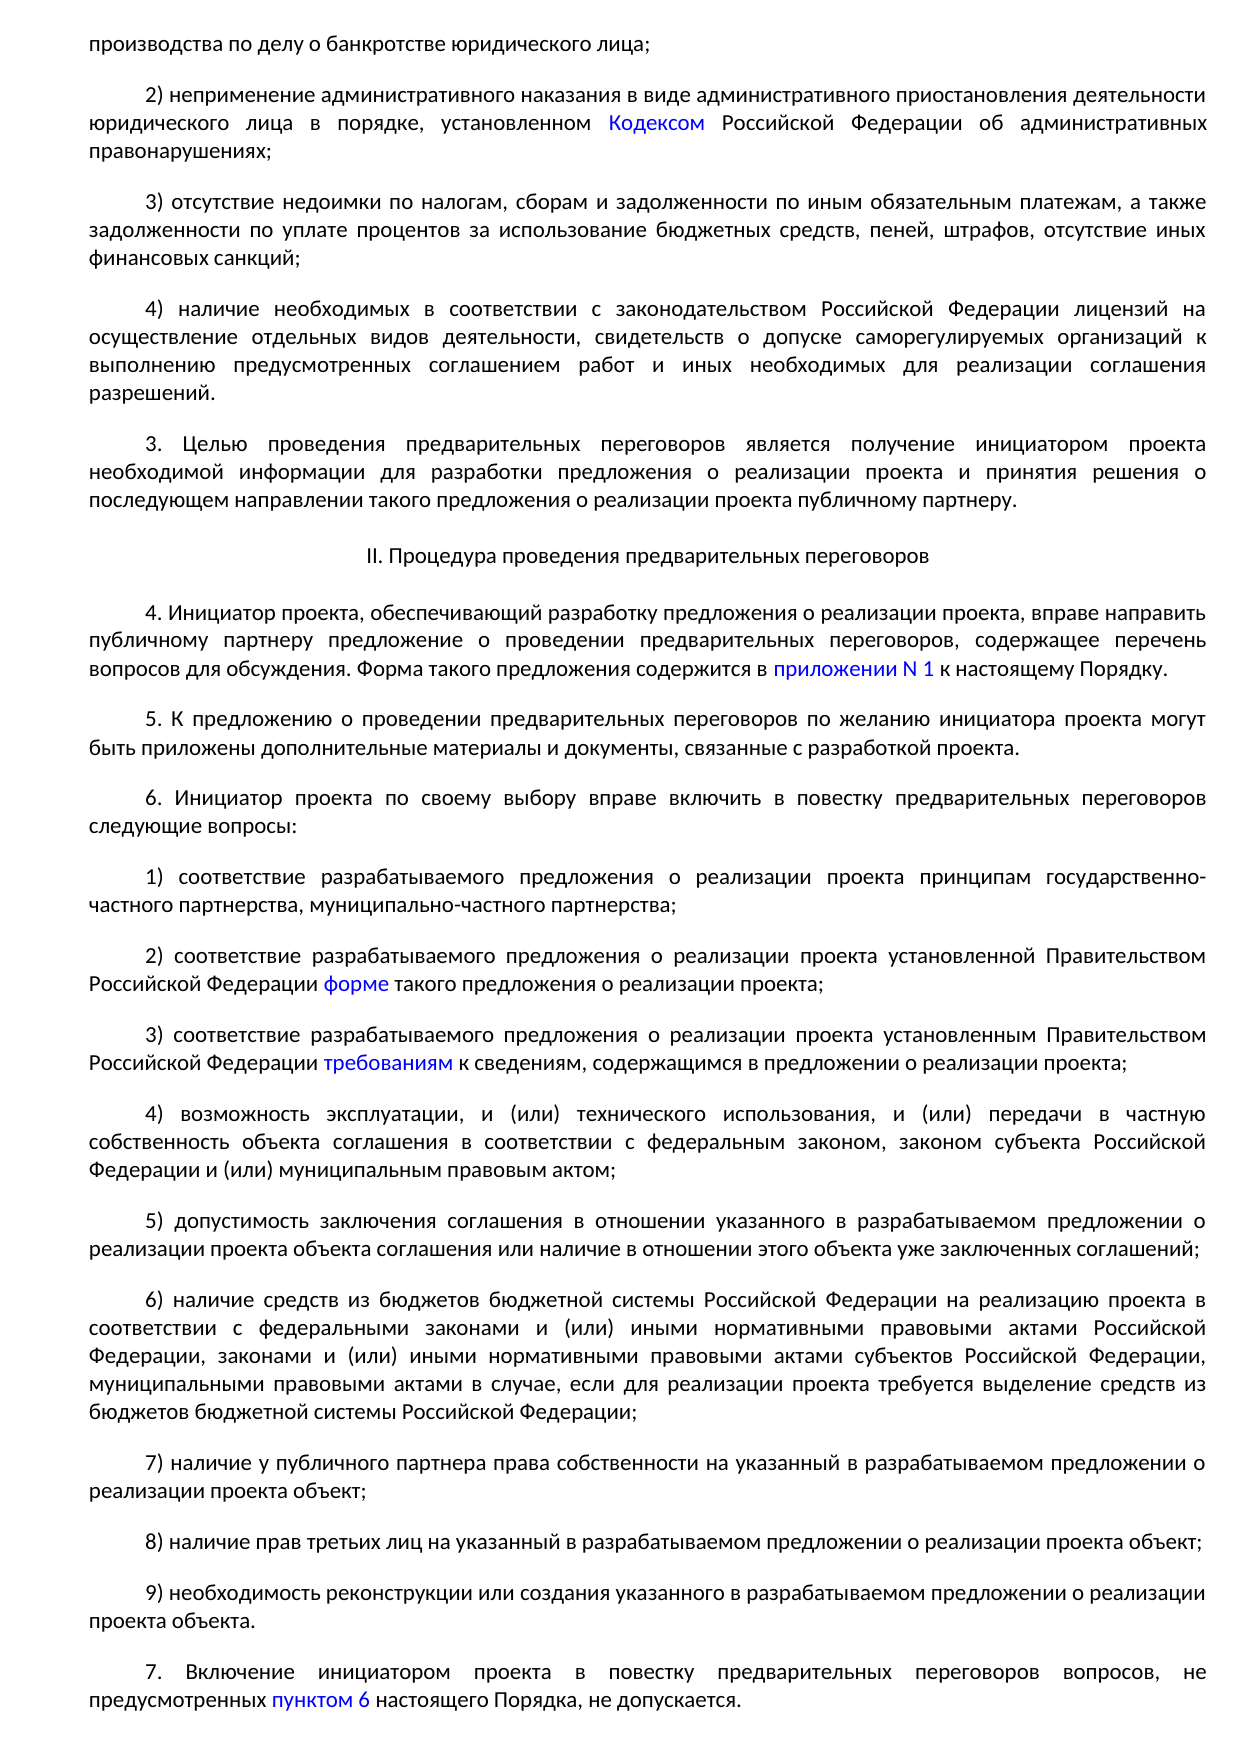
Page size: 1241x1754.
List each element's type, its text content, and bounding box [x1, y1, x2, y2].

text 6. Инициатор проекта по своему выбору вправе включить в повестку предварительных переговоров следующие вопросы: [89, 783, 1208, 839]
text 3) соответствие разрабатываемого предложения о реализации проекта установленным Правительством Российской Федерации требованиям к сведениям, содержащимся в предложении о реализации проекта; [89, 1020, 1208, 1076]
text 7. Включение инициатором проекта в повестку предварительных переговоров вопросов, не предусмотренных пунктом 6 настоящего Порядка, не допускается. [89, 1657, 1208, 1713]
text 6) наличие средств из бюджетов бюджетной системы Российской Федерации на реализацию проекта в соответствии с федеральными законами и (или) иными нормативными правовыми актами Российской Федерации, законами и (или) иными нормативными правовыми актами субъектов Российской Федерации, муниципальными правовыми актами в случае, если для реализации проекта требуется выделение средств из бюджетов бюджетной системы Российской Федерации; [89, 1285, 1208, 1425]
text 5) допустимость заключения соглашения в отношении указанного в разрабатываемом предложении о реализации проекта объекта соглашения или наличие в отношении этого объекта уже заключенных соглашений; [89, 1206, 1208, 1262]
text 4) возможность эксплуатации, и (или) технического использования, и (или) передачи в частную собственность объекта соглашения в соответствии с федеральным законом, законом субъекта Российской Федерации и (или) муниципальным правовым актом; [89, 1099, 1208, 1183]
text 9) необходимость реконструкции или создания указанного в разрабатываемом предложении о реализации проекта объекта. [89, 1578, 1208, 1634]
text 7) наличие у публичного партнера права собственности на указанный в разрабатываемом предложении о реализации проекта объект; [89, 1448, 1208, 1504]
text 2) соответствие разрабатываемого предложения о реализации проекта установленной Правительством Российской Федерации форме такого предложения о реализации проекта; [89, 941, 1208, 997]
text II. Процедура проведения предварительных переговоров [89, 542, 1208, 569]
text 5. К предложению о проведении предварительных переговоров по желанию инициатора проекта могут быть приложены дополнительные материалы и документы, связанные с разработкой проекта. [89, 704, 1208, 761]
text 4. Инициатор проекта, обеспечивающий разработку предложения о реализации проекта, вправе направить публичному партнеру предложение о проведении предварительных переговоров, содержащее перечень вопросов для обсуждения. Форма такого предложения содержится в приложении N 1 к настоящему Порядку. [89, 598, 1208, 682]
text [89, 29, 1208, 58]
text 1) соответствие разрабатываемого предложения о реализации проекта принципам государственно-частного партнерства, муниципально-частного партнерства; [89, 862, 1208, 918]
text 3. Целью проведения предварительных переговоров является получение инициатором проекта необходимой информации для разработки предложения о реализации проекта и принятия решения о последующем направлении такого предложения о реализации проекта публичному партнеру. [89, 429, 1208, 513]
text 3) отсутствие недоимки по налогам, сборам и задолженности по иным обязательным платежам, а также задолженности по уплате процентов за использование бюджетных средств, пеней, штрафов, отсутствие иных финансовых санкций; [89, 187, 1208, 272]
text 2) неприменение административного наказания в виде административного приостановления деятельности юридического лица в порядке, установленном Кодексом Российской Федерации об административных правонарушениях; [89, 81, 1208, 164]
text 8) наличие прав третьих лиц на указанный в разрабатываемом предложении о реализации проекта объект; [89, 1527, 1208, 1555]
text 4) наличие необходимых в соответствии с законодательством Российской Федерации лицензий на осуществление отдельных видов деятельности, свидетельств о допуске саморегулируемых организаций к выполнению предусмотренных соглашением работ и иных необходимых для реализации соглашения разрешений. [89, 294, 1208, 407]
